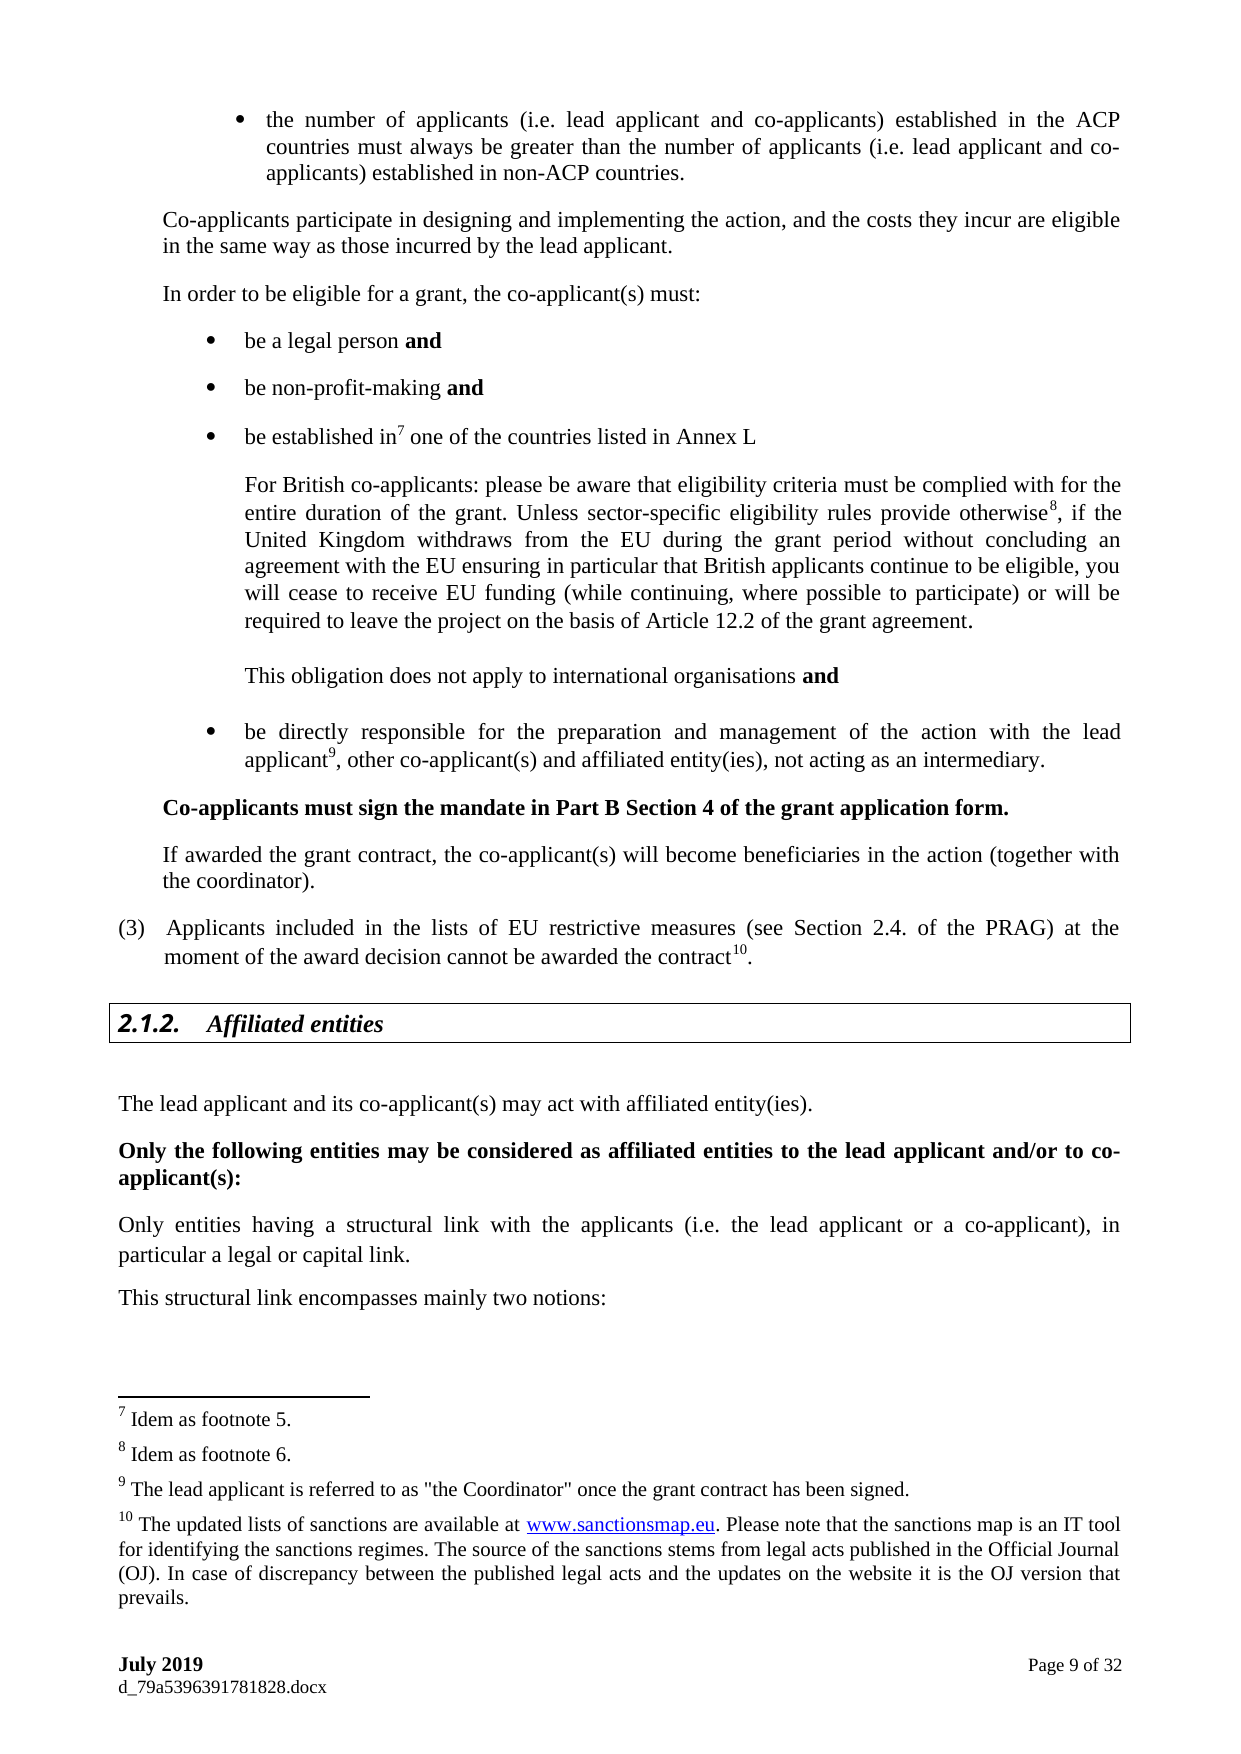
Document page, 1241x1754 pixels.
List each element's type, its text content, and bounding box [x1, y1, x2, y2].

text Only entities having a structural link with the applicants (i.e. the lead applicant or a co-applicant), in particular a legal or capital link. [118, 1211, 1122, 1268]
text If awarded the grant contract, the co-applicant(s) will become beneficiaries in the action (together with the coordinator). [162, 841, 1122, 893]
list Affiliated entities [110, 1004, 1130, 1042]
text In order to be eligible for a grant, the co-applicant(s) must: [162, 280, 1122, 306]
text The lead applicant and its co-applicant(s) may act with affiliated entity(ies). [118, 1090, 1122, 1117]
text Co-applicants must sign the mandate in Part B Section 4 of the grant application form. [162, 794, 1122, 820]
text For British co-applicants: please be aware that eligibility criteria must be complied with for the entire duration of the grant. Unless sector-specific eligibility rules provide otherwise, if the United Kingdom withdraws from the EU during the grant period without concluding an agreement with the EU ensuring in particular that British applicants continue to be eligible, you will cease to receive EU funding (while continuing, where possible to participate) or will be required to leave the project on the basis of Article 12.2 of the grant agreement. [244, 471, 1122, 634]
list be non-profit-making and [207, 374, 1122, 401]
list be a legal person and [207, 327, 1122, 353]
list be established in one of the countries listed in Annex L [207, 421, 1122, 450]
text Only the following entities may be considered as affiliated entities to the lead applicant and/or to co-applicant(s): [118, 1137, 1122, 1190]
text This structural link encompasses mainly two notions: [118, 1284, 1122, 1310]
text This obligation does not apply to international organisations and [244, 663, 1122, 689]
text Co-applicants participate in designing and implementing the action, and the costs they incur are eligible in the same way as those incurred by the lead applicant. [162, 206, 1122, 259]
list the number of applicants (i.e. lead applicant and co-applicants) established in the ACP countries must always be greater than the number of applicants (i.e. lead applicant and co-applicants) established in non-ACP countries. [236, 106, 1122, 185]
text (3) Applicants included in the lists of EU restrictive measures (see Section 2.4. of the PRAG) at the moment of the award decision cannot be awarded the contract. [118, 914, 1122, 969]
list be directly responsible for the preparation and management of the action with the lead applicant, other co-applicant(s) and affiliated entity(ies), not acting as an intermediary. [207, 718, 1122, 773]
